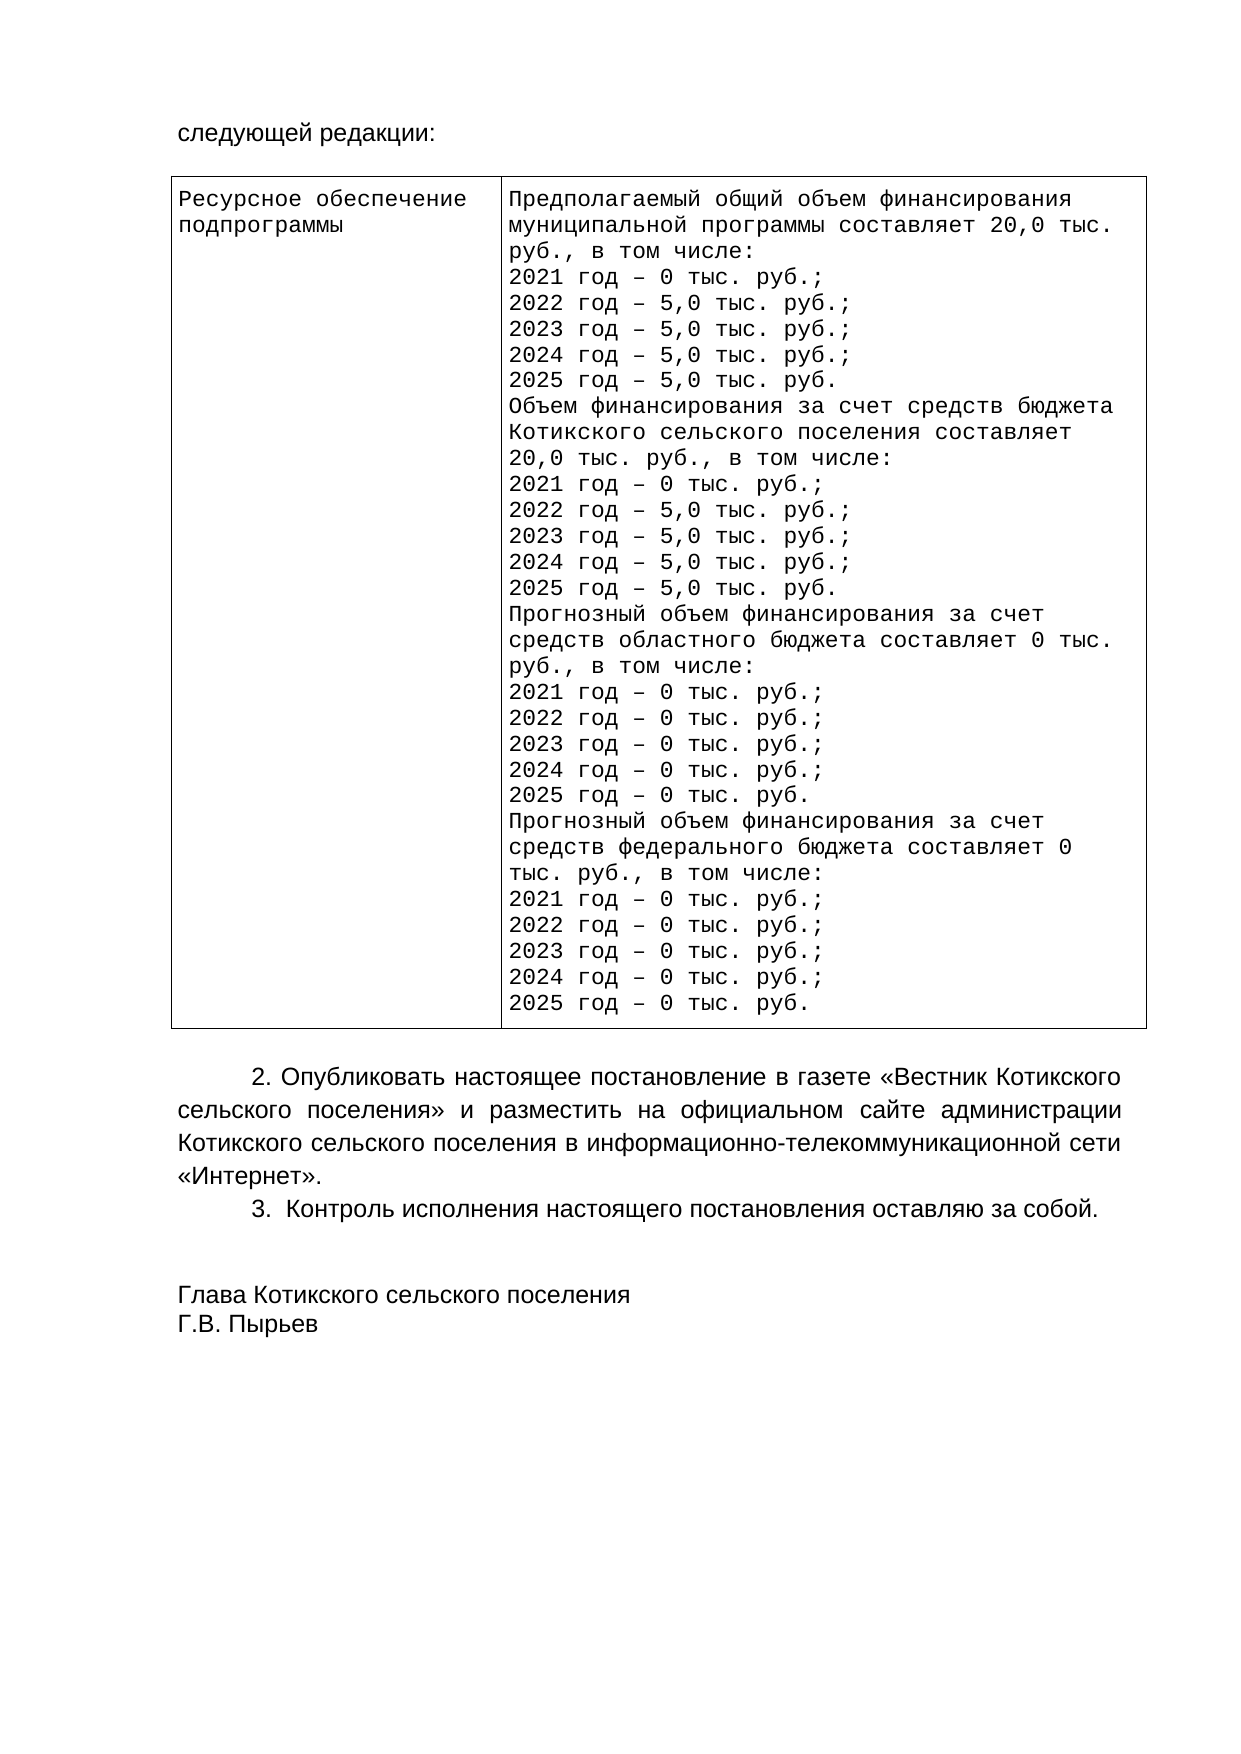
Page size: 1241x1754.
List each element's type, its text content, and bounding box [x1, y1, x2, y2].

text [177, 118, 1152, 147]
table_header Ресурсное обеспечение подпрограммы [172, 177, 501, 1028]
text Г.В. Пырьев [177, 1309, 1152, 1338]
text 2. Опубликовать настоящее постановление в газете «Вестник Котикского сельского поселения» и разместить на официальном сайте администрации Котикского сельского поселения в информационно-телекоммуникационной сети «Интернет». [177, 1062, 1122, 1190]
table_header Предполагаемый общий объем финансирования муниципальной программы составляет 20,0 тыс. руб., в том числе: 2021 год – 0 тыс. руб.; 2022 год – 5,0 тыс. руб.; 2023 год – 5,0 тыс. руб.; 2024 год – 5,0 тыс. руб.; 2025 год – 5,0 тыс. руб. Объем финансирования за счет средств бюджета Котикского сельского поселения составляет 20,0 тыс. руб., в том числе: 2021 год – 0 тыс. руб.; 2022 год – 5,0 тыс. руб.; 2023 год – 5,0 тыс. руб.; 2024 год – 5,0 тыс. руб.; 2025 год – 5,0 тыс. руб. Прогнозный объем финансирования за счет средств областного бюджета составляет 0 тыс. руб., в том числе: 2021 год – 0 тыс. руб.; 2022 год – 0 тыс. руб.; 2023 год – 0 тыс. руб.; 2024 год – 0 тыс. руб.; 2025 год – 0 тыс. руб. Прогнозный объем финансирования за счет средств федерального бюджета составляет 0 тыс. руб., в том числе: 2021 год – 0 тыс. руб.; 2022 год – 0 тыс. руб.; 2023 год – 0 тыс. руб.; 2024 год – 0 тыс. руб.; 2025 год – 0 тыс. руб. [502, 177, 1146, 1028]
text Глава Котикского сельского поселения [177, 1280, 1152, 1309]
text 3. Контроль исполнения настоящего постановления оставляю за собой. [177, 1194, 1152, 1223]
